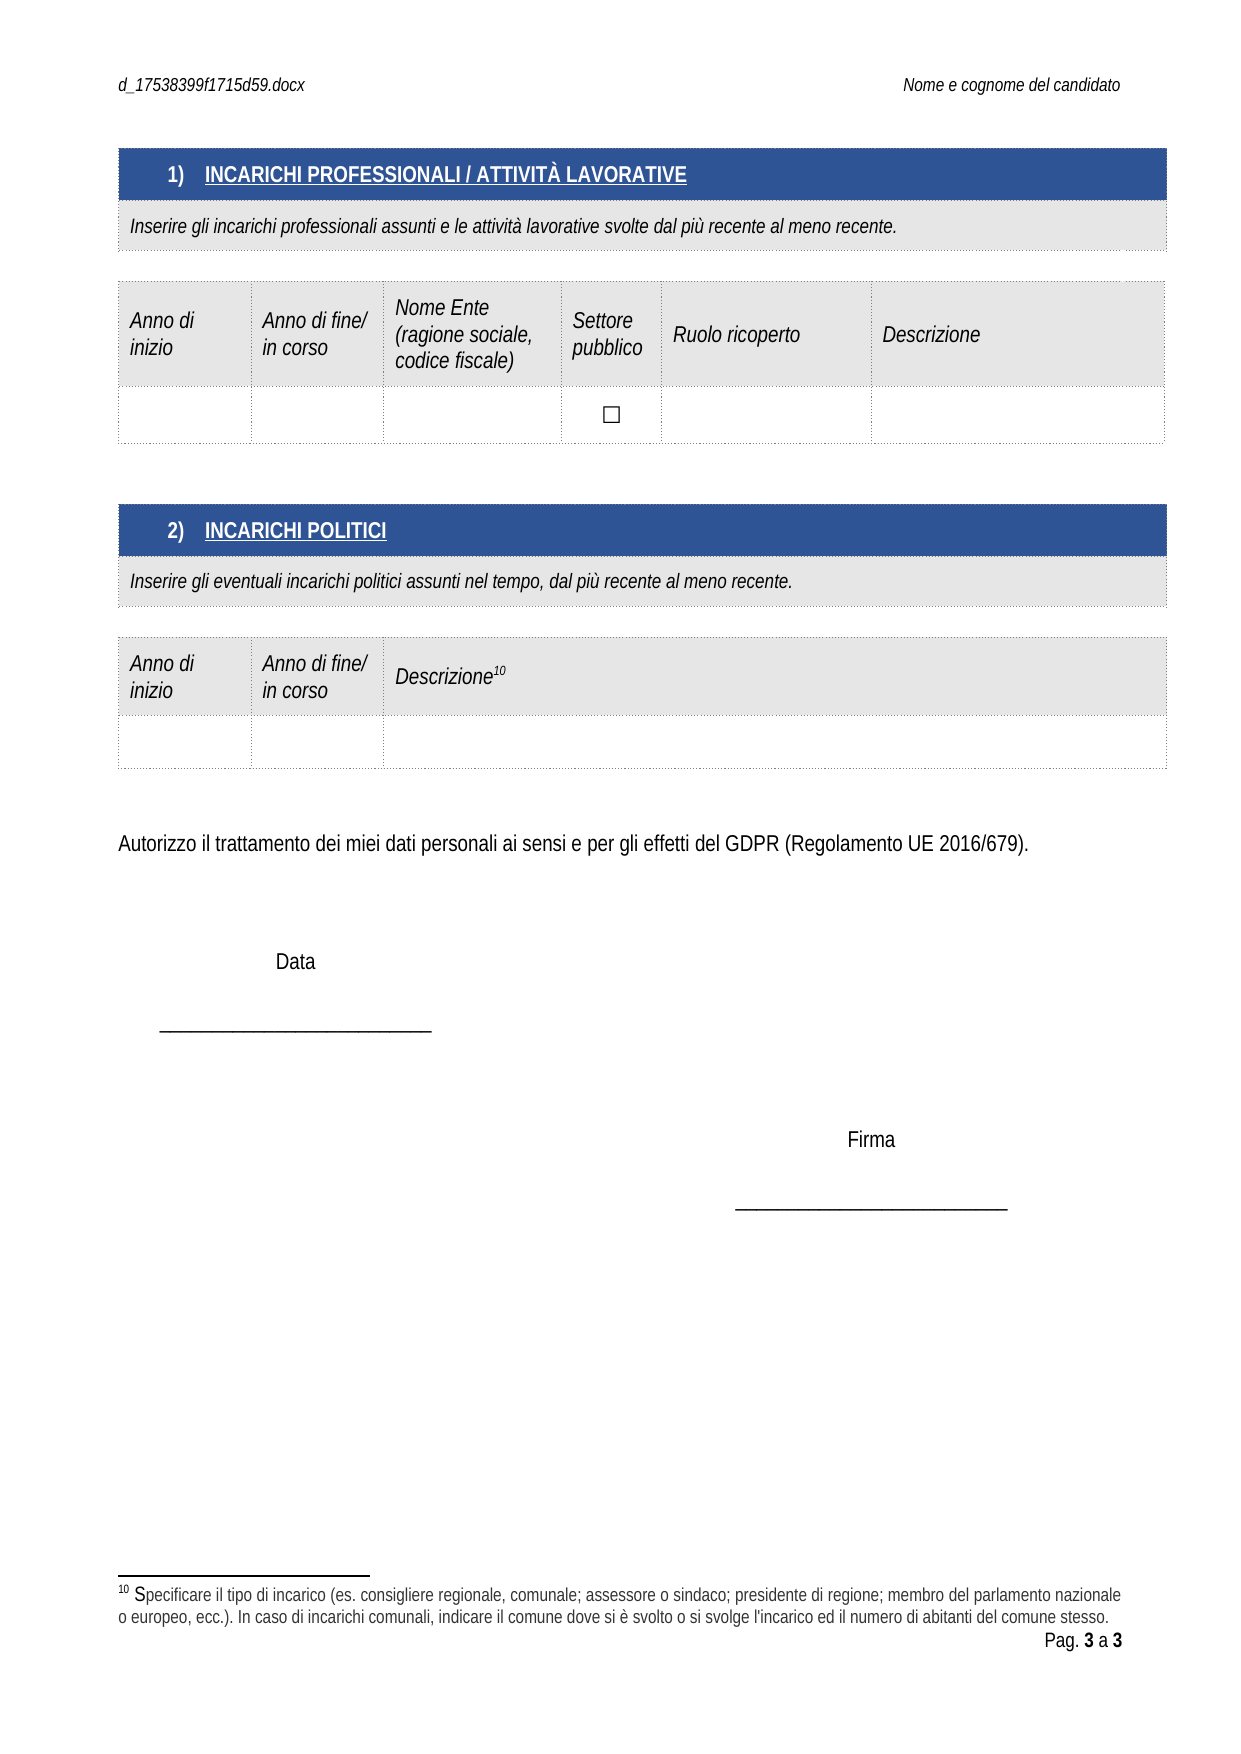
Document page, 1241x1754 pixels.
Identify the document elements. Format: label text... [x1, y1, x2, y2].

table_cell [251, 386, 384, 443]
text __________________________ [620, 1183, 1122, 1212]
table_cell Inserire gli incarichi professionali assunti e le attività lavorative svolte dal più recente al meno recente. [119, 200, 1167, 250]
table_cell Ruolo ricoperto [662, 281, 871, 386]
table_cell [384, 386, 561, 443]
table_cell [119, 606, 1167, 637]
table_cell Anno di inizio [119, 281, 251, 386]
text __________________________ [118, 1006, 472, 1035]
table_cell [384, 715, 1167, 768]
table_header INCARICHI POLITICI [119, 504, 1167, 556]
text Data [118, 946, 472, 976]
table_cell [662, 386, 871, 443]
table_cell Settore pubblico [561, 281, 662, 386]
table_header INCARICHI PROFESSIONALI / ATTIVITÀ LAVORATIVE [119, 148, 1167, 200]
table_cell [119, 715, 251, 768]
table_cell [119, 250, 1123, 281]
table_cell Nome Ente (ragione sociale, codice fiscale) [384, 281, 561, 386]
table_cell Anno di inizio [119, 637, 251, 715]
table_cell Descrizione [384, 637, 1167, 715]
text Autorizzo il trattamento dei miei dati personali ai sensi e per gli effetti del GDPR (Regolamento UE 2016/679). [118, 828, 1122, 857]
table_cell Anno di fine/ in corso [251, 637, 384, 715]
table_cell [251, 715, 384, 768]
table_cell Inserire gli eventuali incarichi politici assunti nel tempo, dal più recente al meno recente. [119, 556, 1167, 606]
table_cell [119, 386, 251, 443]
table_cell Descrizione [871, 281, 1164, 386]
text Firma [620, 1124, 1122, 1153]
table_cell Anno di fine/ in corso [251, 281, 384, 386]
table_cell [871, 386, 1164, 443]
